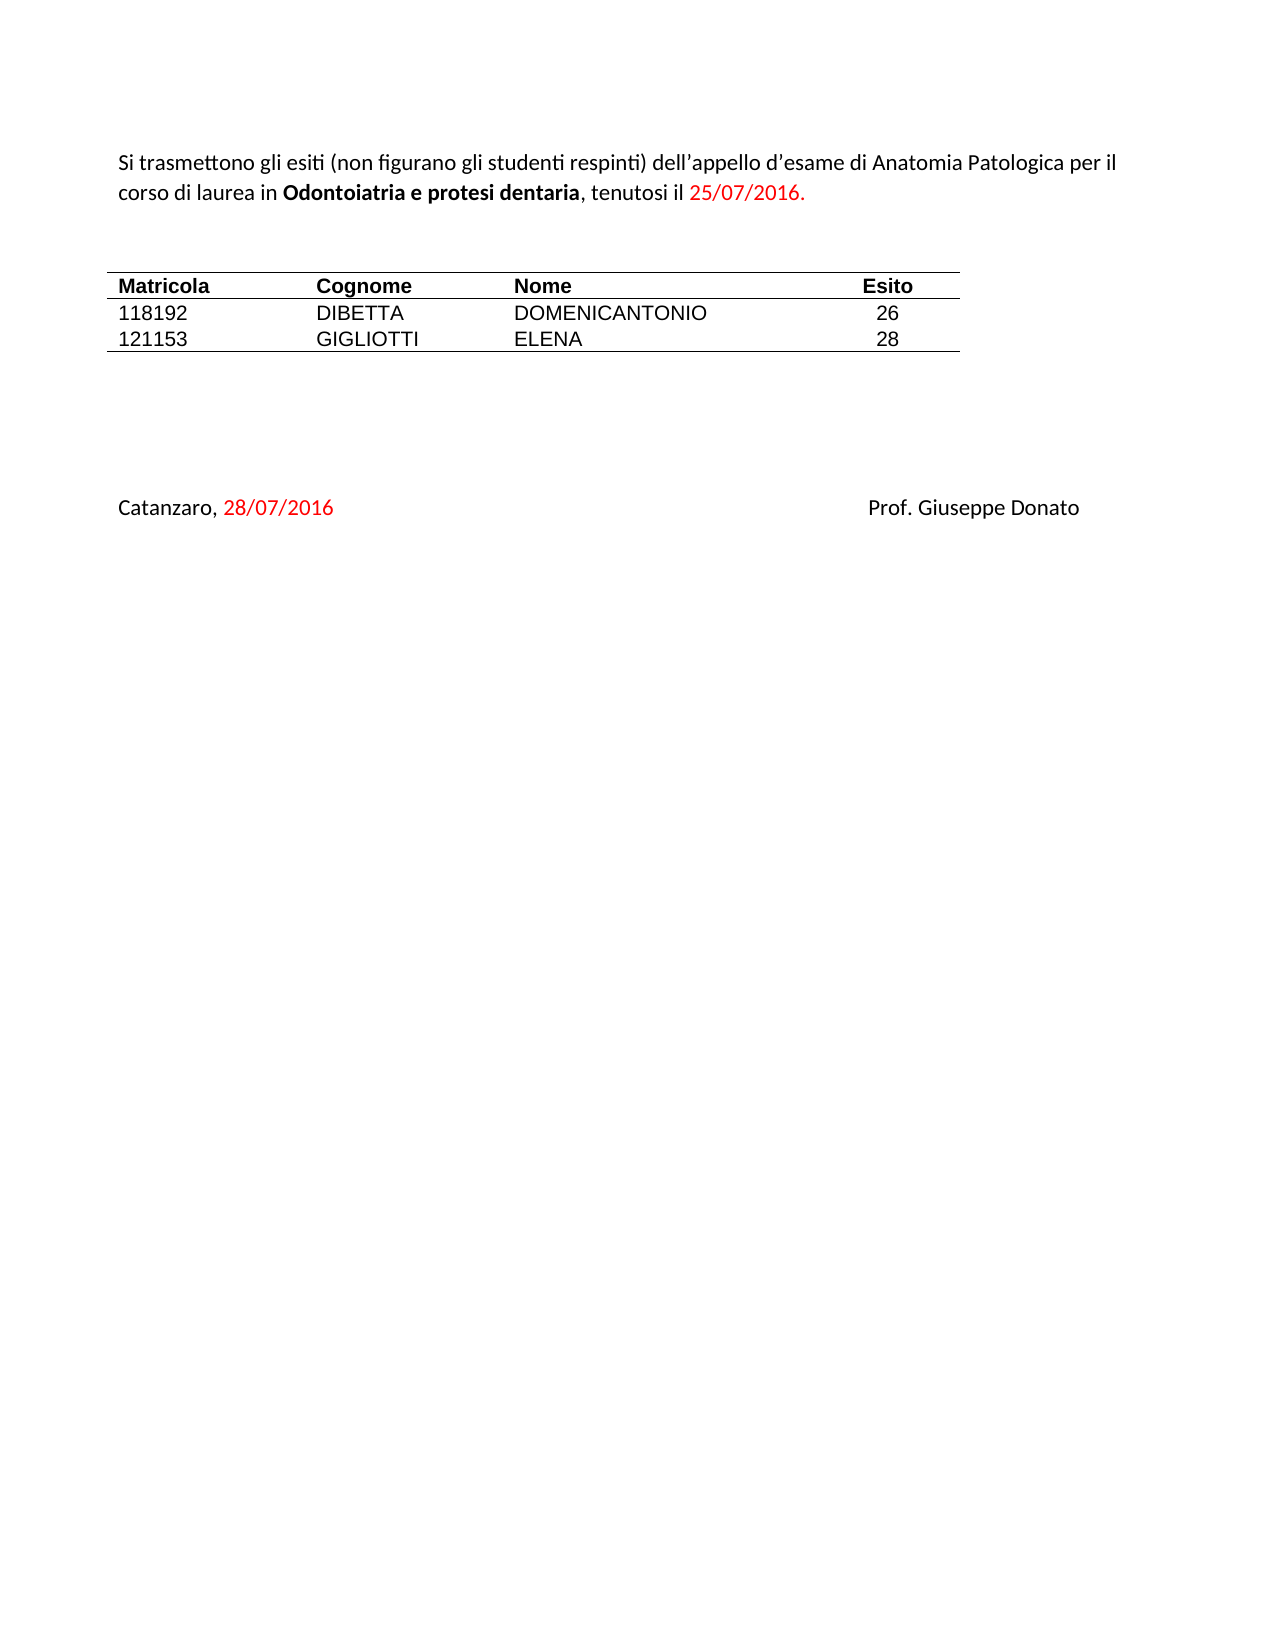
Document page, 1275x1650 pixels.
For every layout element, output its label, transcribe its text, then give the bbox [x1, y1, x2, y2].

table_header Esito [816, 273, 959, 298]
table_cell 121153 [107, 325, 305, 351]
table_header Matricola [107, 273, 305, 298]
table_header Cognome [305, 273, 503, 298]
table_cell ELENA [503, 325, 816, 351]
table_cell 118192 [107, 299, 305, 325]
text Catanzaro, 28/07/2016 Prof. Giuseppe Donato [118, 493, 1157, 521]
table_cell GIGLIOTTI [305, 325, 503, 351]
text Si trasmettono gli esiti (non figurano gli studenti respinti) dell’appello d’esame di Anatomia Patologica per il corso di laurea in Odontoiatria e protesi dentaria, tenutosi il 25/07/2016. [118, 148, 1157, 206]
table_cell DOMENICANTONIO [503, 299, 816, 325]
table_cell 28 [816, 325, 959, 351]
table_header Nome [503, 273, 816, 298]
table_cell 26 [816, 299, 959, 325]
table_cell DIBETTA [305, 299, 503, 325]
